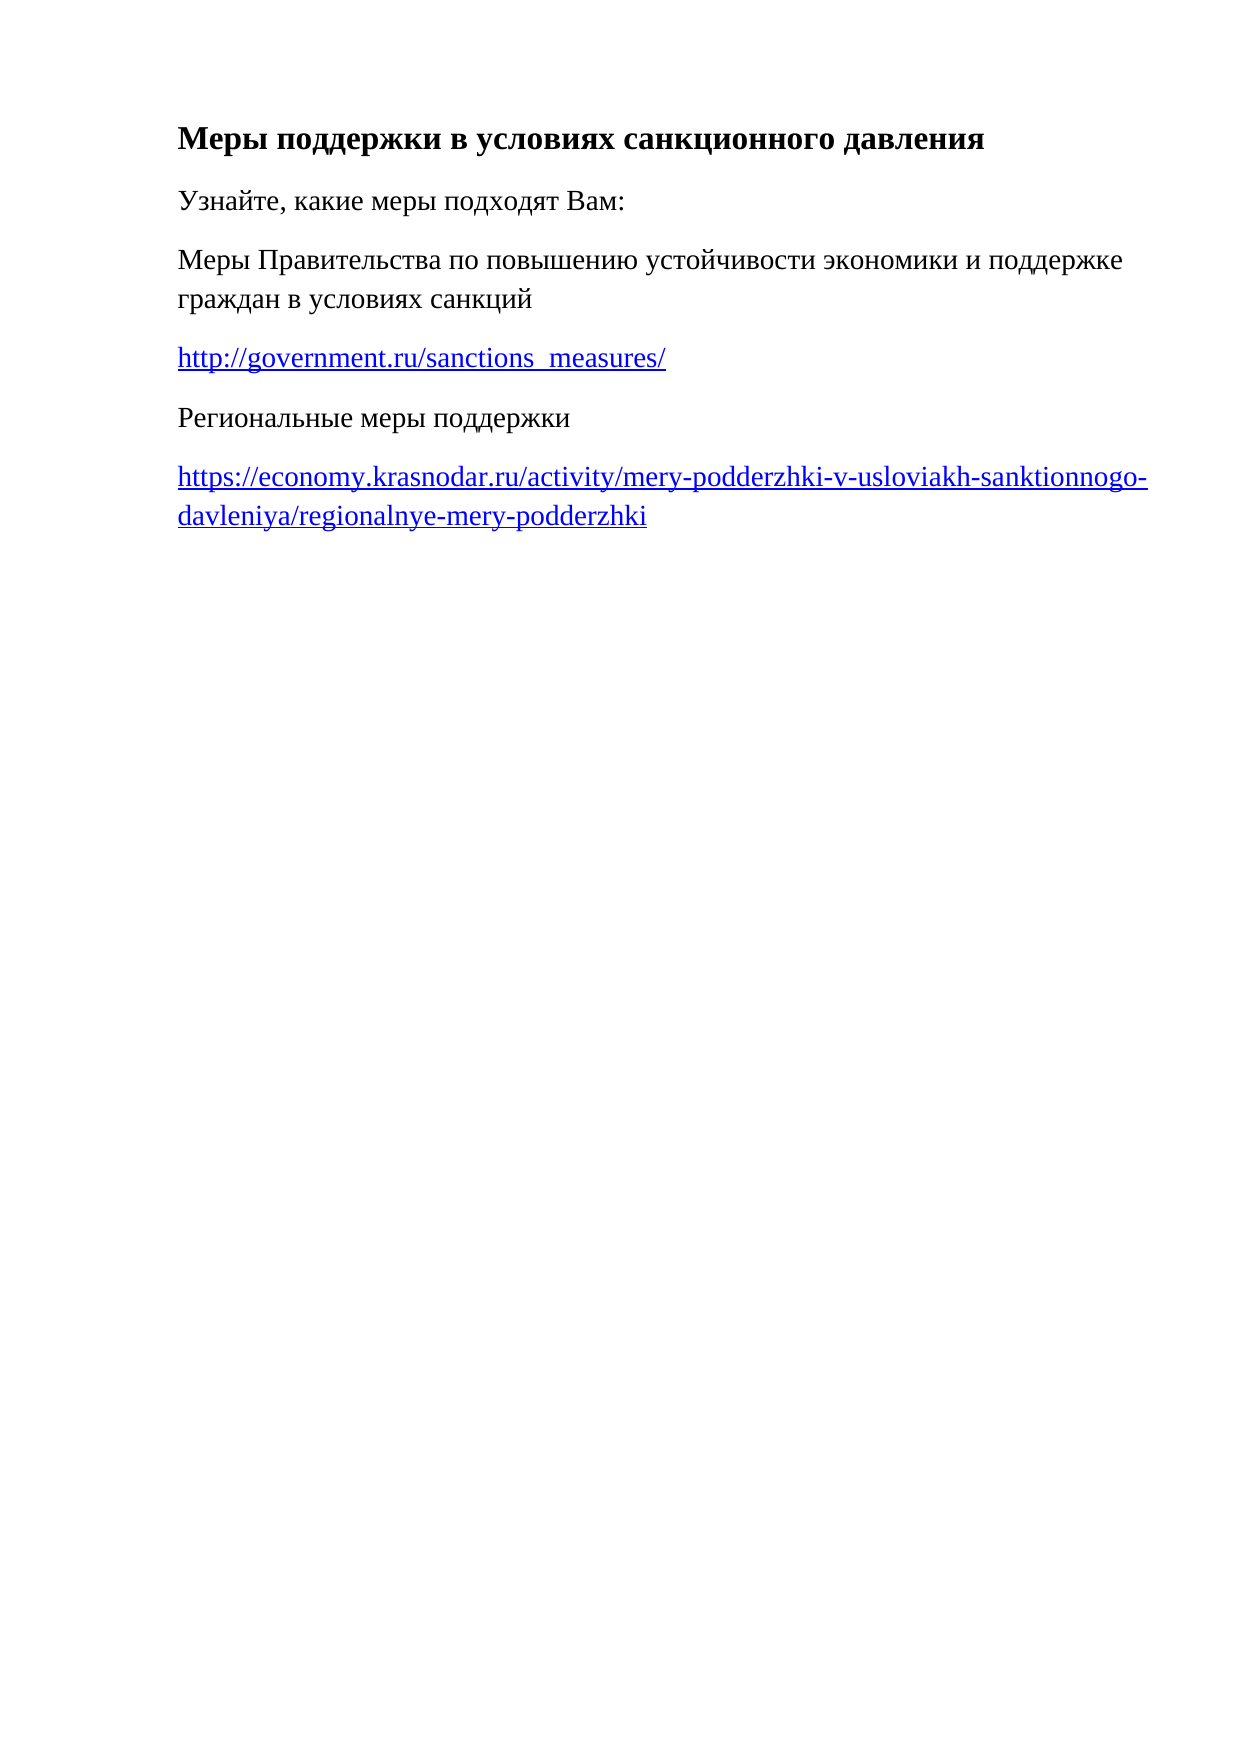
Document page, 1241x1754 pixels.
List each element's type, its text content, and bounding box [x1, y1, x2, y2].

text Меры поддержки в условиях санкционного давления [177, 118, 1152, 156]
text http://government.ru/sanctions_measures/ [177, 340, 1152, 374]
text Региональные меры поддержки [177, 400, 1152, 433]
text Узнайте, какие меры подходят Вам: [177, 183, 1152, 217]
text Меры Правительства по повышению устойчивости экономики и поддержке граждан в условиях санкций [177, 242, 1152, 314]
text https://economy.krasnodar.ru/activity/mery-podderzhki-v-usloviakh-sanktionnogo-davleniya/regionalnye-mery-podderzhki [177, 459, 1152, 531]
